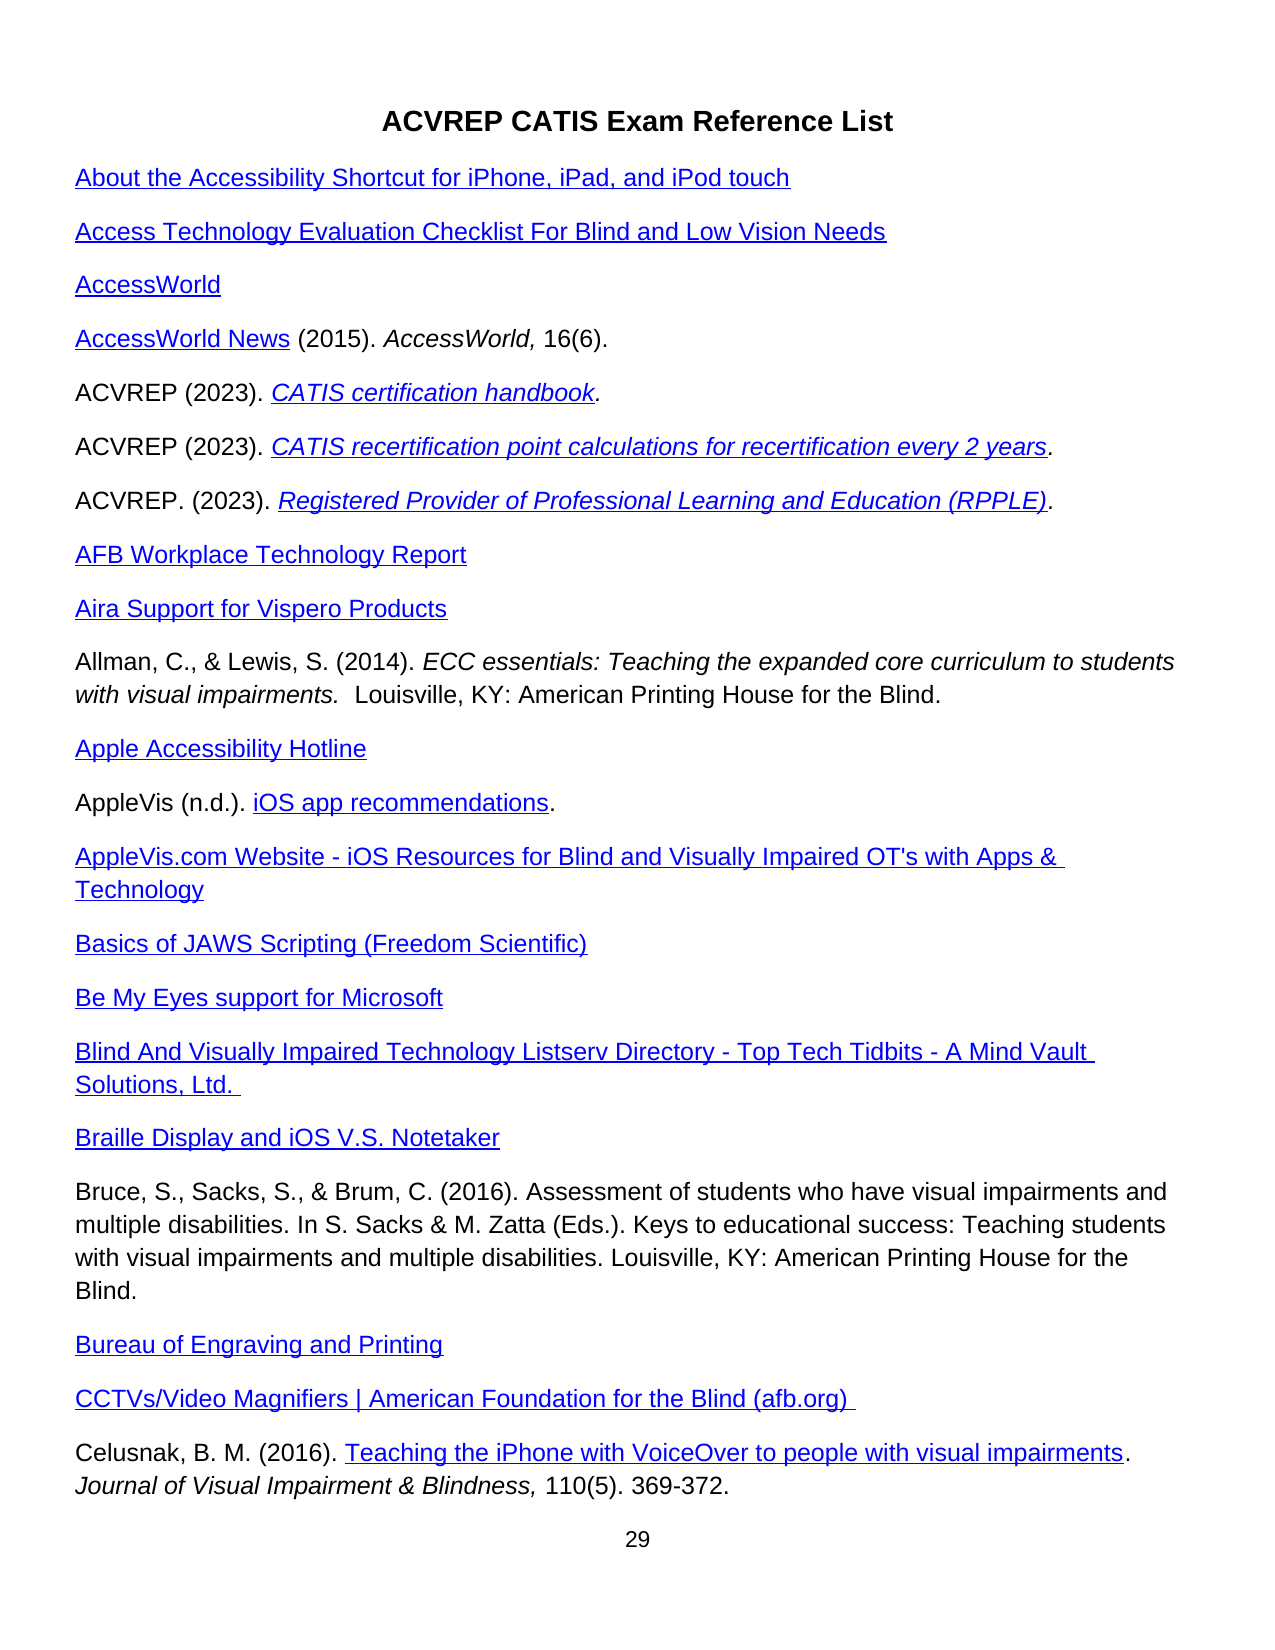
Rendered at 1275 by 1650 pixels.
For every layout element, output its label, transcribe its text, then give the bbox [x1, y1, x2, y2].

text AFB Workplace Technology Report [75, 540, 1200, 568]
text Bruce, S., Sacks, S., & Brum, C. (2016). Assessment of students who have visual impairments and multiple disabilities. In S. Sacks & M. Zatta (Eds.). Keys to educational success: Teaching students with visual impairments and multiple disabilities. Louisville, KY: American Printing House for the Blind. [75, 1177, 1200, 1305]
text Blind And Visually Impaired Technology Listserv Directory - Top Tech Tidbits - A Mind Vault Solutions, Ltd. [75, 1037, 1200, 1098]
text ACVREP (2023). CATIS certification handbook. [75, 378, 1200, 407]
text Aira Support for Vispero Products [75, 593, 1200, 622]
text Basics of JAWS Scripting (Freedom Scientific) [75, 929, 1200, 958]
text Access Technology Evaluation Checklist For Blind and Low Vision Needs [75, 217, 1200, 245]
text ACVREP (2023). CATIS recertification point calculations for recertification every 2 years. [75, 432, 1200, 461]
text About the Accessibility Shortcut for iPhone, iPad, and iPod touch [75, 163, 1200, 191]
text AppleVis (n.d.). iOS app recommendations. [75, 788, 1200, 817]
text Braille Display and iOS V.S. Notetaker [75, 1123, 1200, 1152]
text ACVREP. (2023). Registered Provider of Professional Learning and Education (RPPLE). [75, 486, 1200, 514]
text Apple Accessibility Hotline [75, 734, 1200, 763]
text CCTVs/Video Magnifiers | American Foundation for the Blind (afb.org) [75, 1384, 1200, 1413]
text Celusnak, B. M. (2016). Teaching the iPhone with VoiceOver to people with visual impairments. Journal of Visual Impairment & Blindness, 110(5). 369-372. [75, 1438, 1200, 1500]
text Be My Eyes support for Microsoft [75, 983, 1200, 1011]
text Bureau of Engraving and Printing [75, 1330, 1200, 1359]
text AppleVis.com Website - iOS Resources for Blind and Visually Impaired OT's with Apps & Technology [75, 842, 1200, 904]
text AccessWorld [75, 270, 1200, 299]
text Allman, C., & Lewis, S. (2014). ECC essentials: Teaching the expanded core curriculum to students with visual impairments. Louisville, KY: American Printing House for the Blind. [75, 647, 1200, 709]
subtitle ACVREP CATIS Exam Reference List [75, 104, 1200, 138]
text AccessWorld News (2015). AccessWorld, 16(6). [75, 324, 1200, 353]
